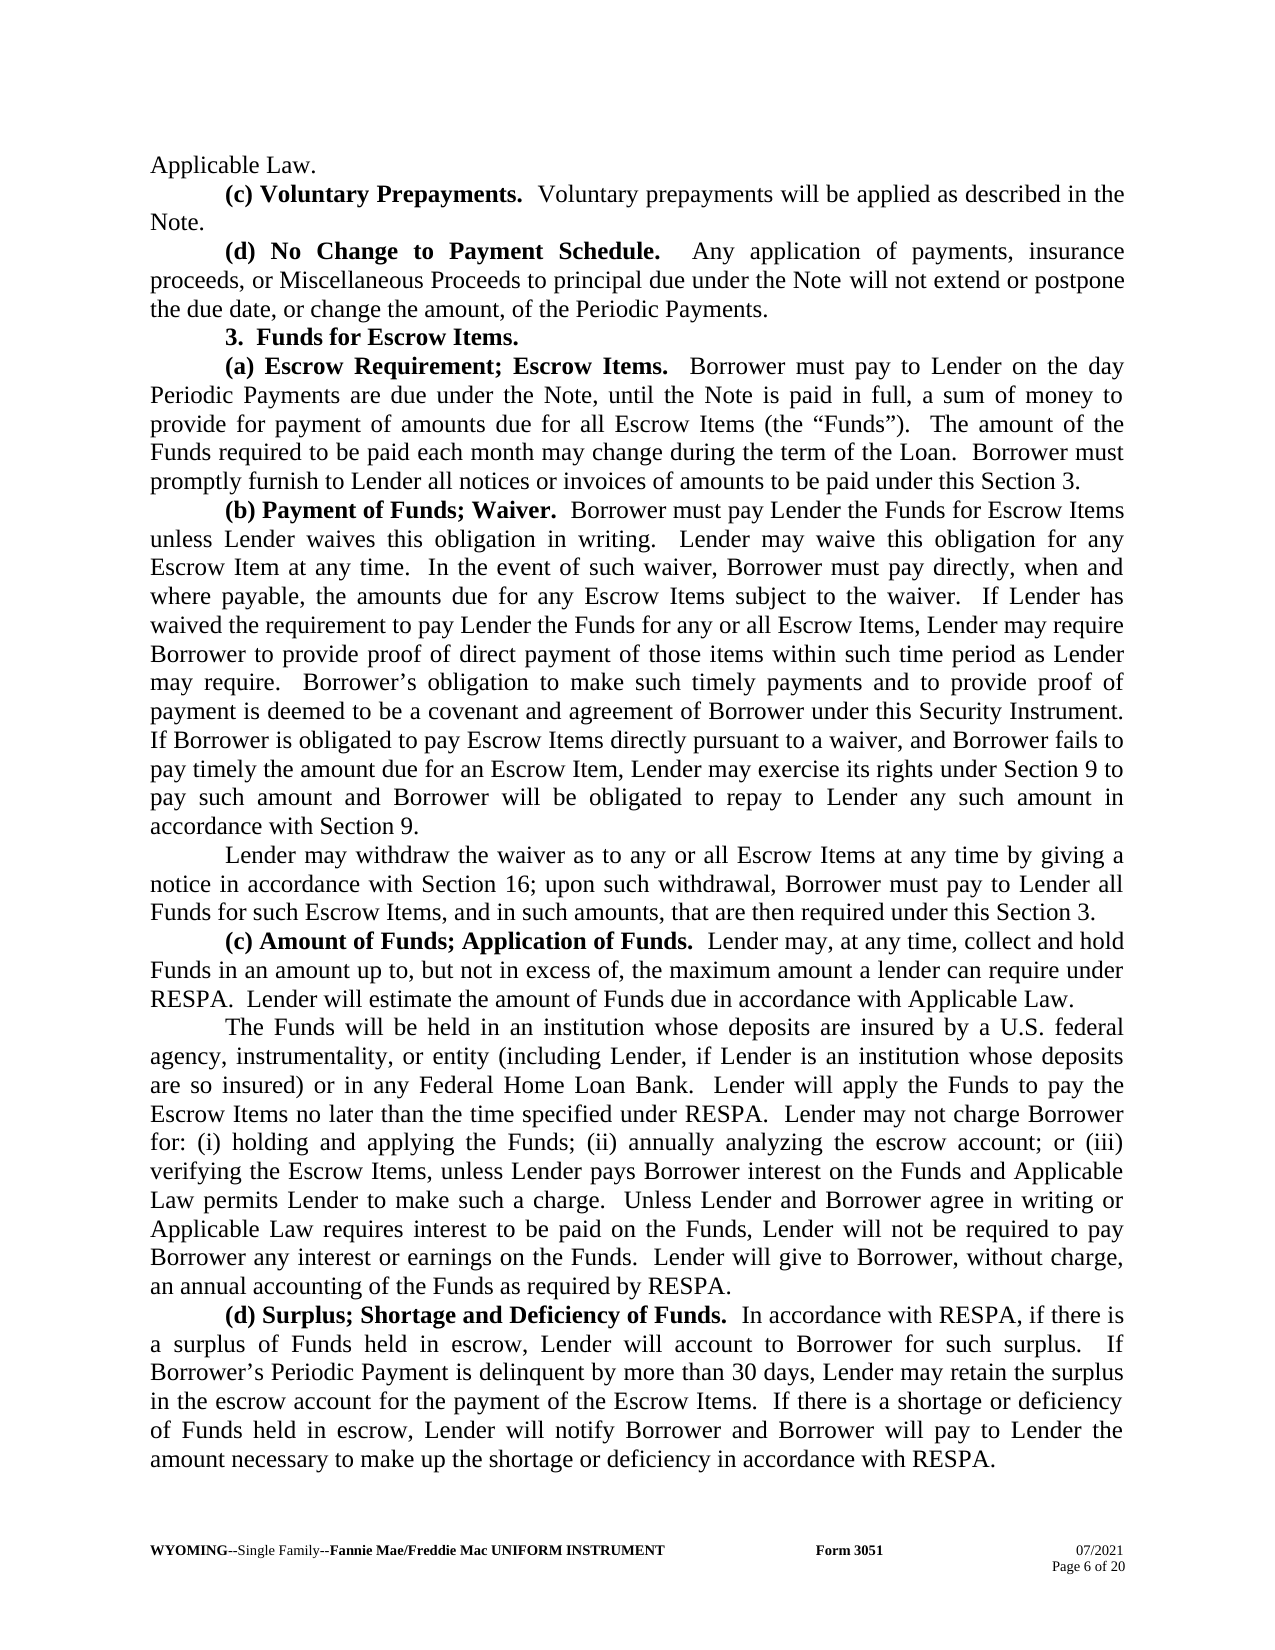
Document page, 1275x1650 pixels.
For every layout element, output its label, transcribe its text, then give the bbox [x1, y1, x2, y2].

text (d) No Change to Payment Schedule. Any application of payments, insurance proceeds, or Miscellaneous Proceeds to principal due under the Note will not extend or postpone the due date, or change the amount, of the Periodic Payments. [150, 236, 1125, 322]
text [150, 150, 1125, 179]
text Lender may withdraw the waiver as to any or all Escrow Items at any time by giving a notice in accordance with Section 16; upon such withdrawal, Borrower must pay to Lender all Funds for such Escrow Items, and in such amounts, that are then required under this Section 3. [150, 840, 1125, 926]
text (a) Escrow Requirement; Escrow Items. Borrower must pay to Lender on the day Periodic Payments are due under the Note, until the Note is paid in full, a sum of money to provide for payment of amounts due for all Escrow Items (the “Funds”). The amount of the Funds required to be paid each month may change during the term of the Loan. Borrower must promptly furnish to Lender all notices or invoices of amounts to be paid under this Section 3. [150, 351, 1125, 495]
text 3. Funds for Escrow Items. [150, 322, 1125, 351]
text (c) Voluntary Prepayments. Voluntary prepayments will be applied as described in the Note. [150, 179, 1125, 236]
text (d) Surplus; Shortage and Deficiency of Funds. In accordance with RESPA, if there is a surplus of Funds held in escrow, Lender will account to Borrower for such surplus. If Borrower’s Periodic Payment is delinquent by more than 30 days, Lender may retain the surplus in the escrow account for the payment of the Escrow Items. If there is a shortage or deficiency of Funds held in escrow, Lender will notify Borrower and Borrower will pay to Lender the amount necessary to make up the shortage or deficiency in accordance with RESPA. [150, 1300, 1125, 1472]
text (c) Amount of Funds; Application of Funds. Lender may, at any time, collect and hold Funds in an amount up to, but not in excess of, the maximum amount a lender can require under RESPA. Lender will estimate the amount of Funds due in accordance with Applicable Law. [150, 926, 1125, 1012]
text The Funds will be held in an institution whose deposits are insured by a U.S. federal agency, instrumentality, or entity (including Lender, if Lender is an institution whose deposits are so insured) or in any Federal Home Loan Bank. Lender will apply the Funds to pay the Escrow Items no later than the time specified under RESPA. Lender may not charge Borrower for: (i) holding and applying the Funds; (ii) annually analyzing the escrow account; or (iii) verifying the Escrow Items, unless Lender pays Borrower interest on the Funds and Applicable Law permits Lender to make such a charge. Unless Lender and Borrower agree in writing or Applicable Law requires interest to be paid on the Funds, Lender will not be required to pay Borrower any interest or earnings on the Funds. Lender will give to Borrower, without charge, an annual accounting of the Funds as required by RESPA. [150, 1012, 1125, 1300]
text (b) Payment of Funds; Waiver. Borrower must pay Lender the Funds for Escrow Items unless Lender waives this obligation in writing. Lender may waive this obligation for any Escrow Item at any time. In the event of such waiver, Borrower must pay directly, when and where payable, the amounts due for any Escrow Items subject to the waiver. If Lender has waived the requirement to pay Lender the Funds for any or all Escrow Items, Lender may require Borrower to provide proof of direct payment of those items within such time period as Lender may require. Borrower’s obligation to make such timely payments and to provide proof of payment is deemed to be a covenant and agreement of Borrower under this Security Instrument. If Borrower is obligated to pay Escrow Items directly pursuant to a waiver, and Borrower fails to pay timely the amount due for an Escrow Item, Lender may exercise its rights under Section 9 to pay such amount and Borrower will be obligated to repay to Lender any such amount in accordance with Section 9. [150, 495, 1125, 840]
